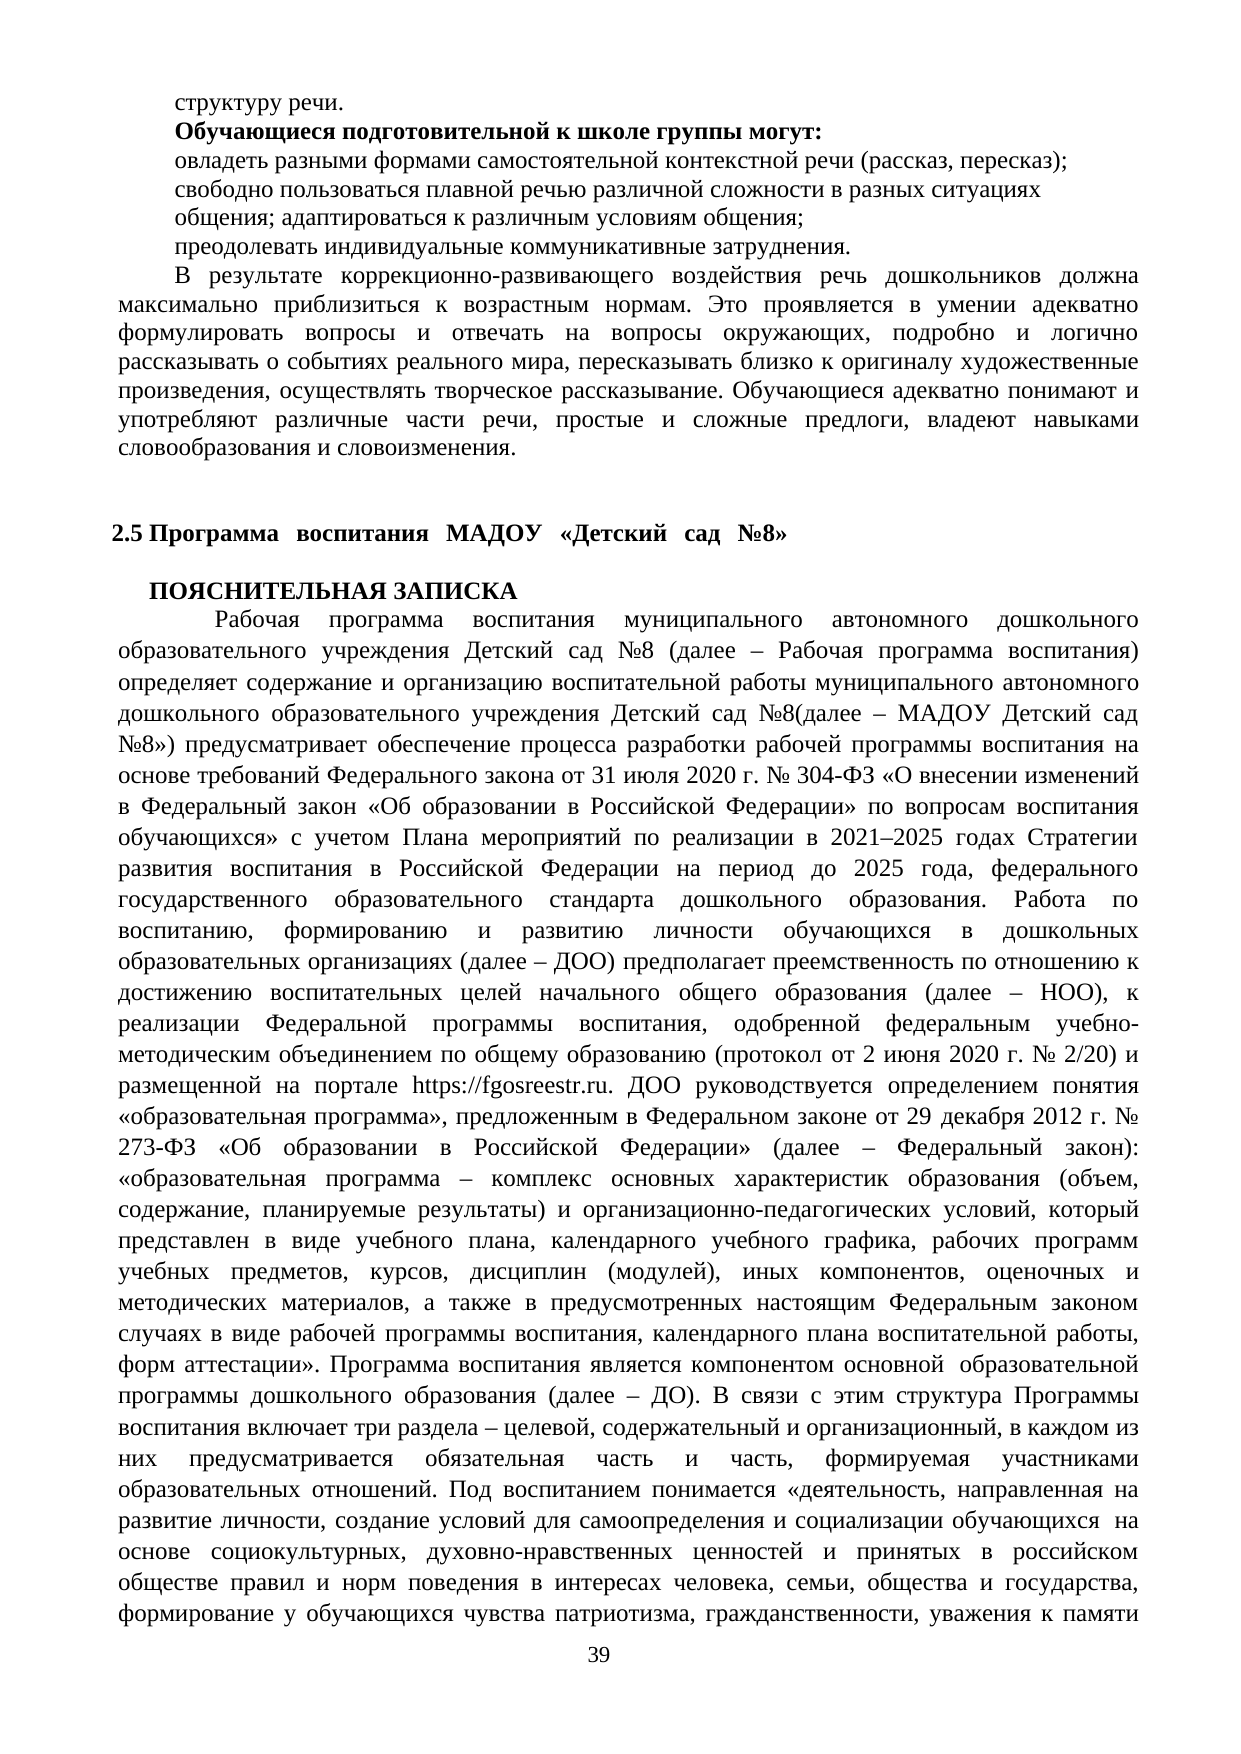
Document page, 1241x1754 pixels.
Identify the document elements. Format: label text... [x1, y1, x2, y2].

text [174, 87, 829, 116]
text овладеть разными формами самостоятельной контекстной речи (рассказ, пересказ); свободно пользоваться плавной речью различной сложности в разных ситуациях общения; адаптироваться к различным условиям общения; [174, 145, 1107, 231]
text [118, 604, 1139, 1627]
subtitle Обучающиеся подготовительной к школе группы могут: [174, 116, 1181, 145]
subtitle Программа воспитания МАДОУ «Детский сад №8» ПОЯСНИТЕЛЬНАЯ ЗАПИСКА [111, 490, 788, 604]
text В результате коррекционно-развивающего воздействия речь дошкольников должна максимально приблизиться к возрастным нормам. Это проявляется в умении адекватно формулировать вопросы и отвечать на вопросы окружающих, подробно и логично рассказывать о событиях реального мира, пересказывать близко к оригиналу художественные произведения, осуществлять творческое рассказывание. Обучающиеся адекватно понимают и употребляют различные части речи, простые и сложные предлоги, владеют навыками словообразования и словоизменения. [118, 260, 1139, 461]
text преодолевать индивидуальные коммуникативные затруднения. [174, 231, 1181, 260]
